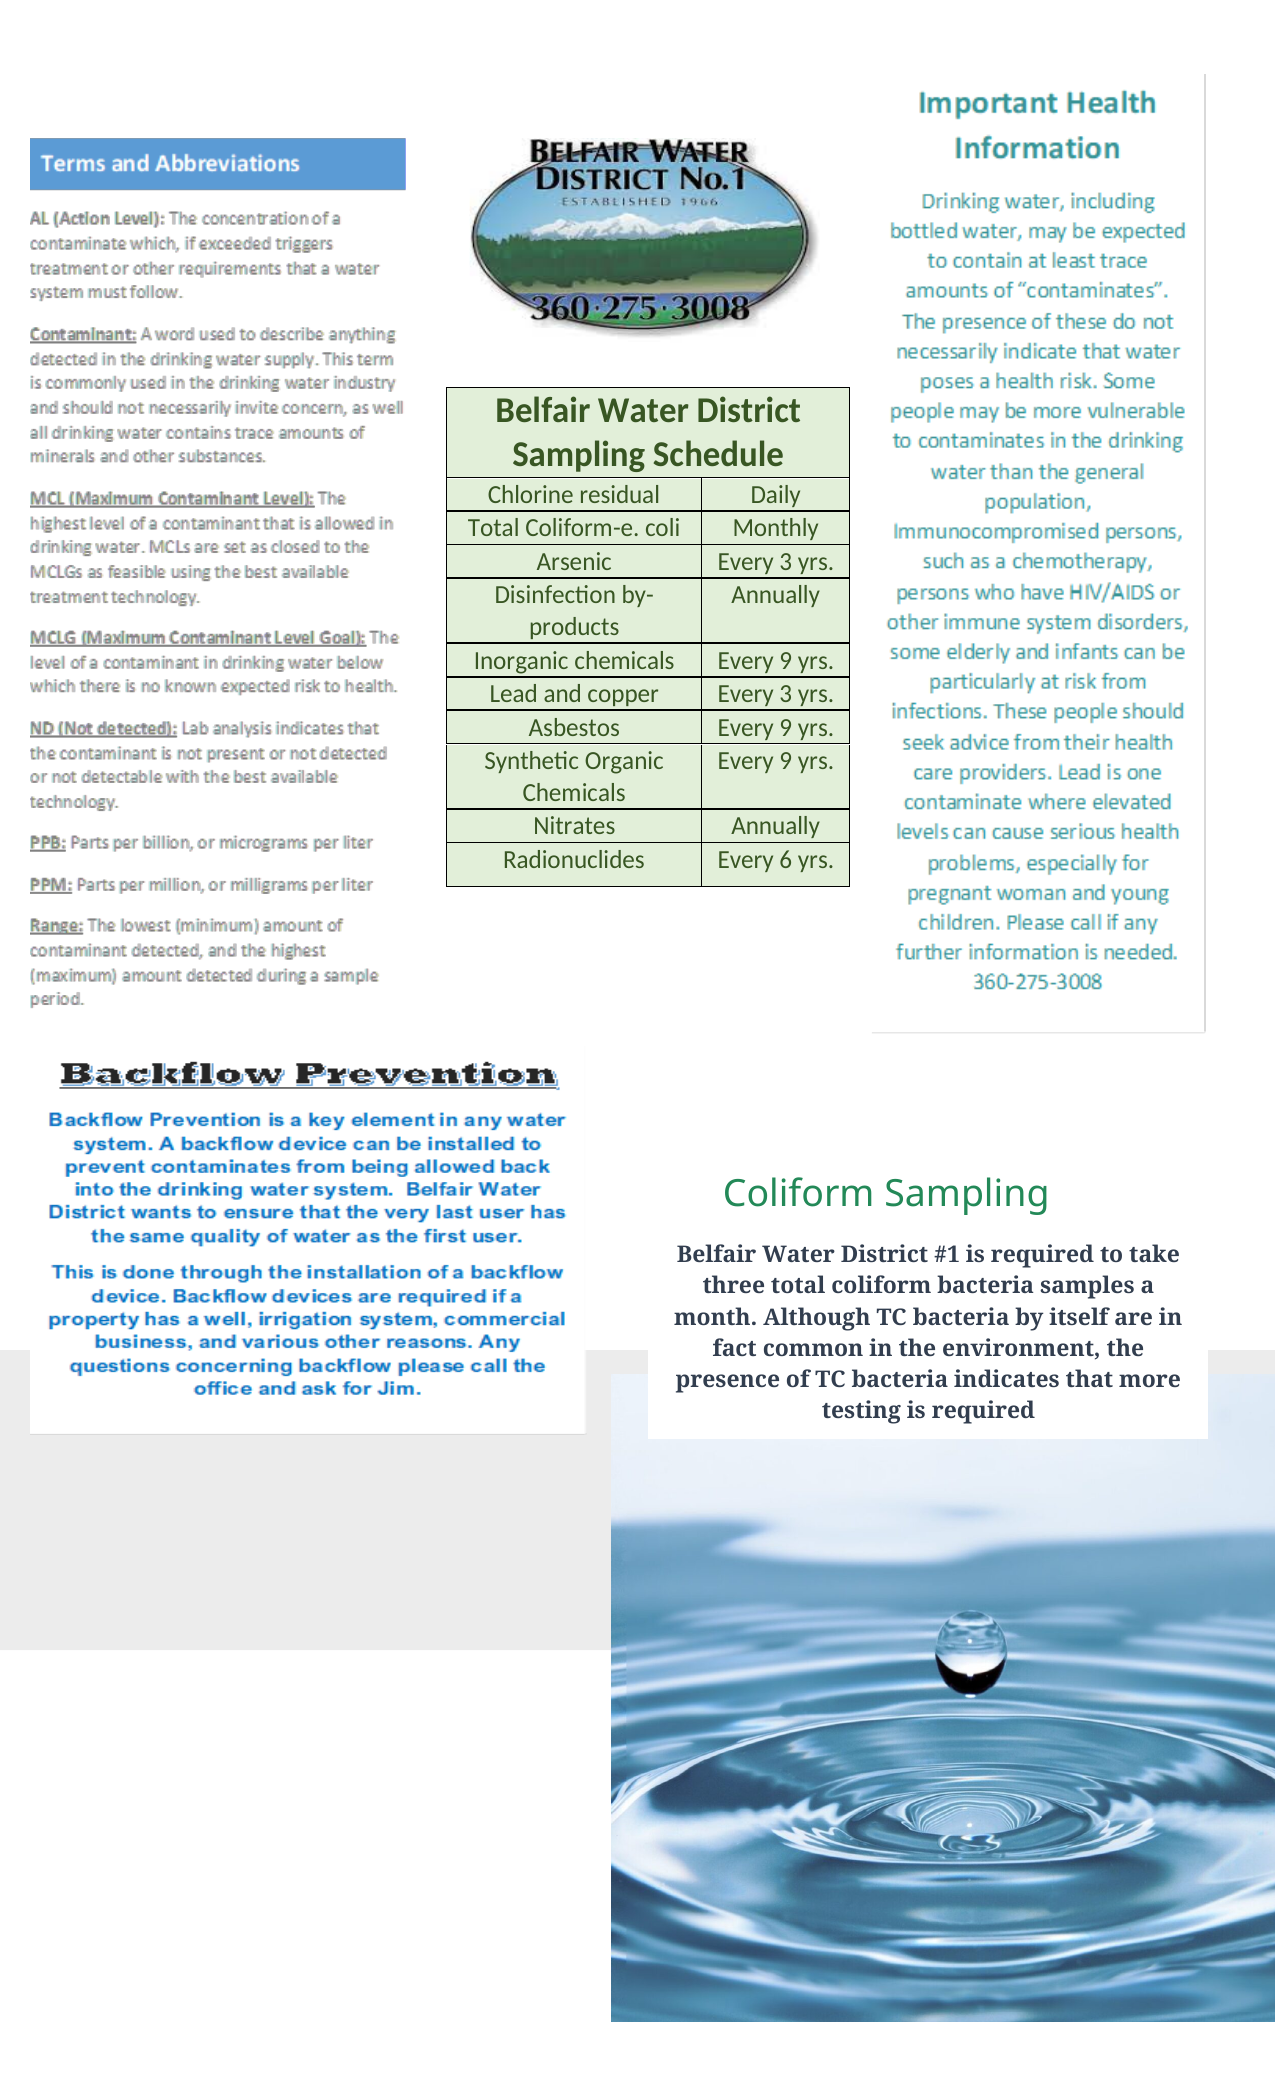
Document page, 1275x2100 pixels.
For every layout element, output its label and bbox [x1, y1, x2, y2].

picture [30, 137, 409, 1041]
picture [611, 1374, 1275, 2022]
picture [30, 1046, 593, 1439]
picture [469, 138, 821, 343]
picture [871, 74, 1210, 1041]
